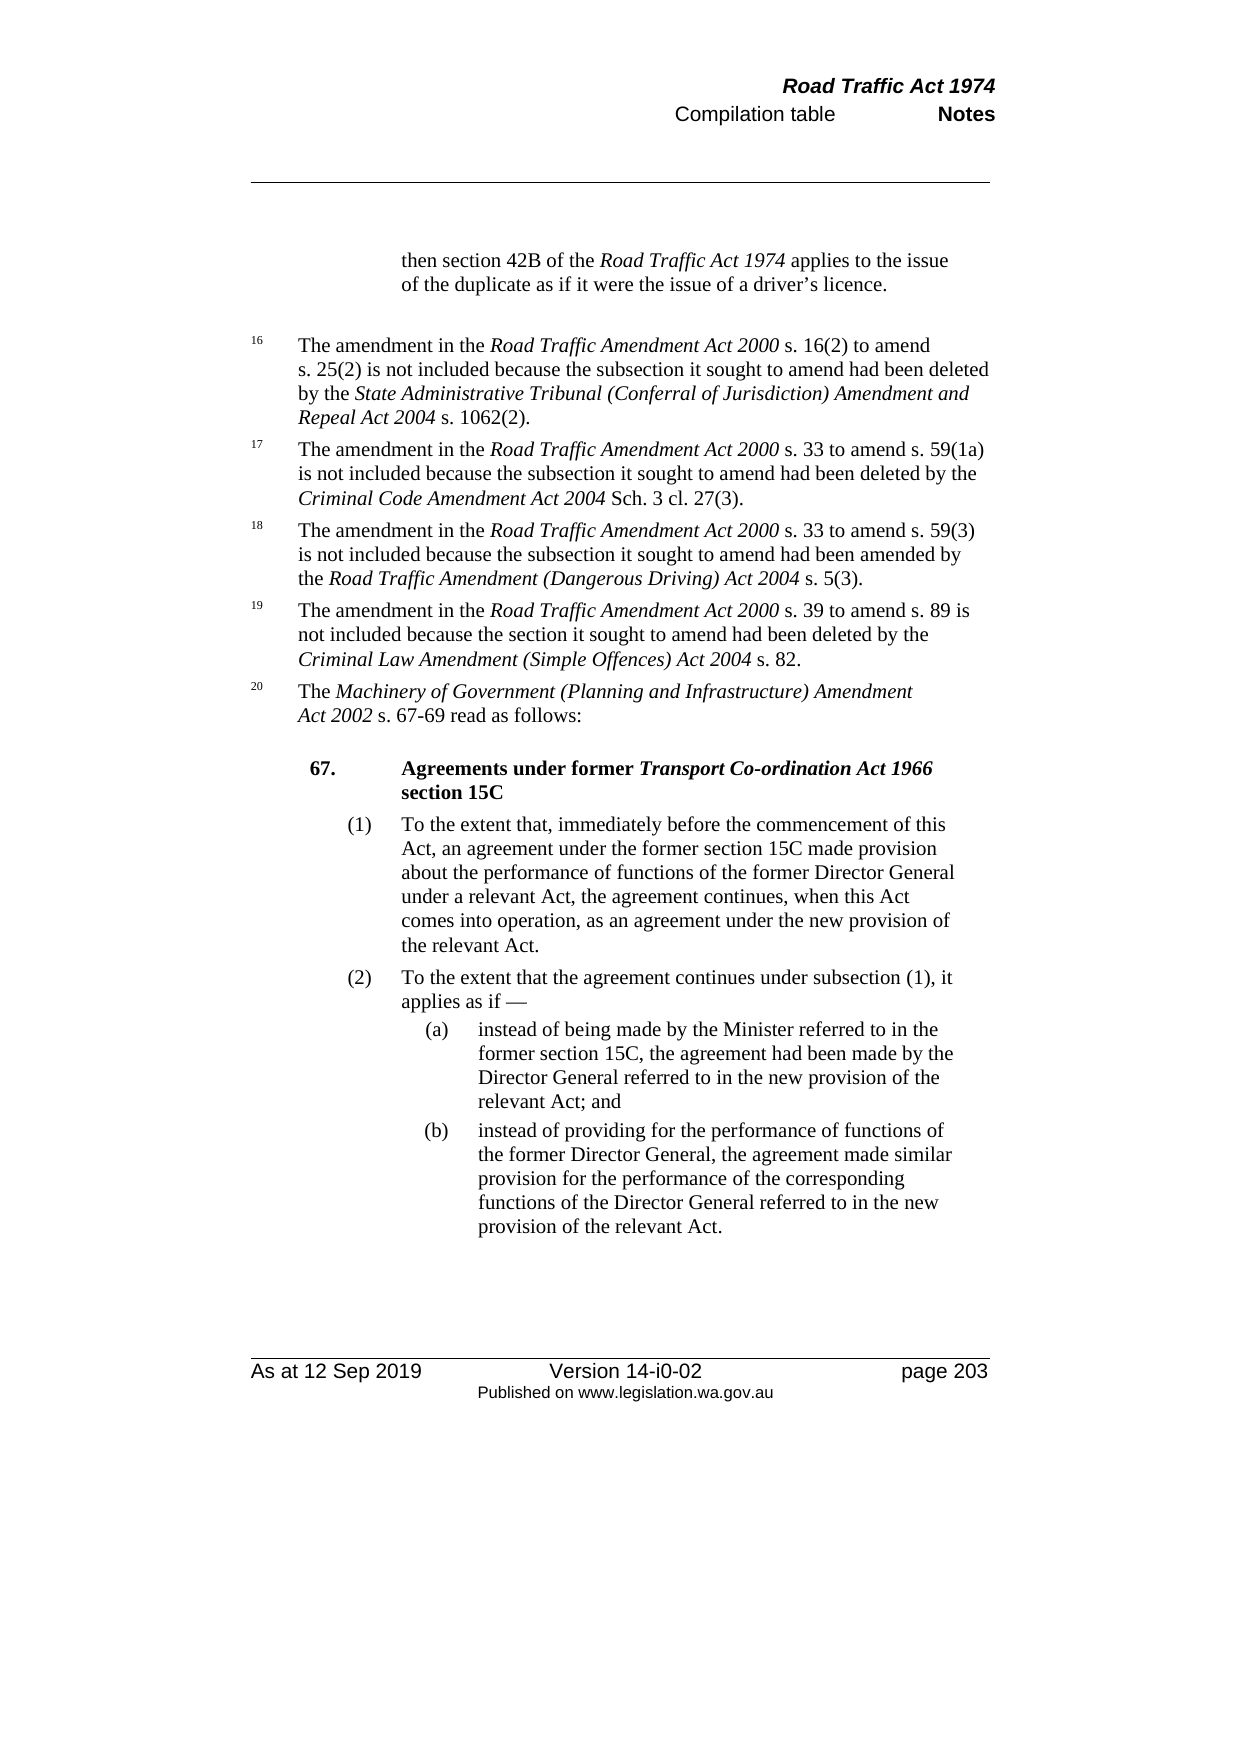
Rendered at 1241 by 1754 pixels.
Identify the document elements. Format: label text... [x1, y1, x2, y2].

text (a) instead of being made by the Minister referred to in the former section 15C, the agreement had been made by the Director General referred to in the new provision of the relevant Act; and [389, 1017, 960, 1113]
subtitle 67. Agreements under former Transport Co-ordination Act 1966 section 15C [309, 756, 960, 804]
text (2) To the extent that the agreement continues under subsection (1), it applies as if — [312, 965, 960, 1013]
text 19 The amendment in the Road Traffic Amendment Act 2000 s. 39 to amend s. 89 is not included because the section it sought to amend had been deleted by the Criminal Law Amendment (Simple Offences) Act 2004 s. 82. [251, 598, 990, 671]
text then section 42B of the Road Traffic Act 1974 applies to the issue of the duplicate as if it were the issue of a driver’s licence. [312, 247, 960, 296]
text 18 The amendment in the Road Traffic Amendment Act 2000 s. 33 to amend s. 59(3) is not included because the subsection it sought to amend had been amended by the Road Traffic Amendment (Dangerous Driving) Act 2004 s. 5(3). [251, 518, 990, 590]
text 16 The amendment in the Road Traffic Amendment Act 2000 s. 16(2) to amend s. 25(2) is not included because the subsection it sought to amend had been deleted by the State Administrative Tribunal (Conferral of Jurisdiction) Amendment and Repeal Act 2004 s. 1062(2). [251, 333, 990, 429]
text (b) instead of providing for the performance of functions of the former Director General, the agreement made similar provision for the performance of the corresponding functions of the Director General referred to in the new provision of the relevant Act. [389, 1118, 960, 1238]
text 17 The amendment in the Road Traffic Amendment Act 2000 s. 33 to amend s. 59(1a) is not included because the subsection it sought to amend had been deleted by the Criminal Code Amendment Act 2004 Sch. 3 cl. 27(3). [251, 437, 990, 509]
text (1) To the extent that, immediately before the commencement of this Act, an agreement under the former section 15C made provision about the performance of functions of the former Director General under a relevant Act, the agreement continues, when this Act comes into operation, as an agreement under the new provision of the relevant Act. [312, 812, 960, 957]
text 20 The Machinery of Government (Planning and Infrastructure) Amendment Act 2002 s. 67-69 read as follows: [251, 679, 990, 727]
